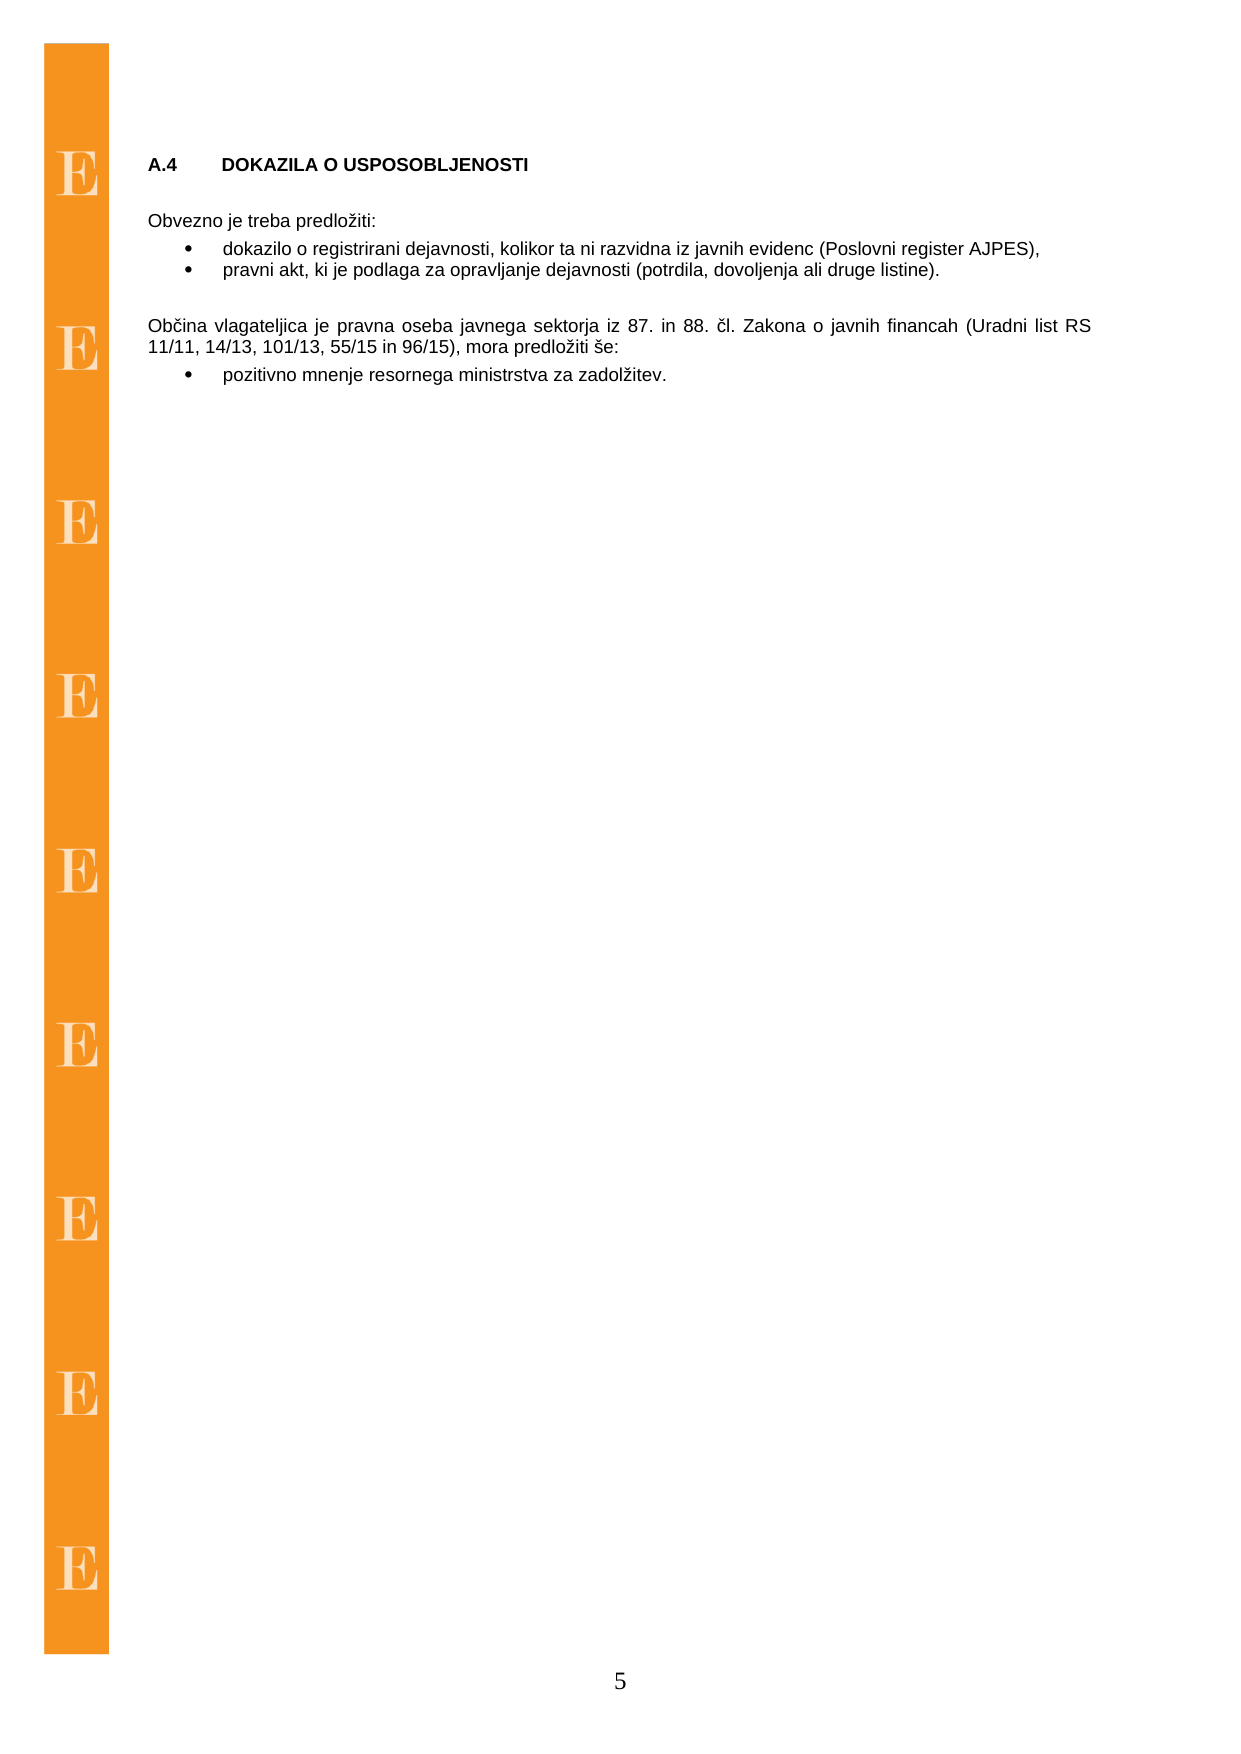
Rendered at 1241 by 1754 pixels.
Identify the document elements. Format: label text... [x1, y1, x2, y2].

text A.4 DOKAZILA O USPOSOBLJENOSTI [148, 154, 1092, 176]
list dokazilo o registrirani dejavnosti, kolikor ta ni razvidna iz javnih evidenc (Poslovni register AJPES), [185, 237, 1092, 259]
picture [0, 0, 109, 1685]
list pozitivno mnenje resornega ministrstva za zadolžitev. [185, 364, 1092, 386]
list pravni akt, ki je podlaga za opravljanje dejavnosti (potrdila, dovoljenja ali druge listine). [185, 259, 1092, 281]
text Občina vlagateljica je pravna oseba javnega sektorja iz 87. in 88. čl. Zakona o javnih financah (Uradni list RS 11/11, 14/13, 101/13, 55/15 in 96/15), mora predložiti še: [148, 315, 1092, 358]
text Obvezno je treba predložiti: [148, 209, 1092, 231]
